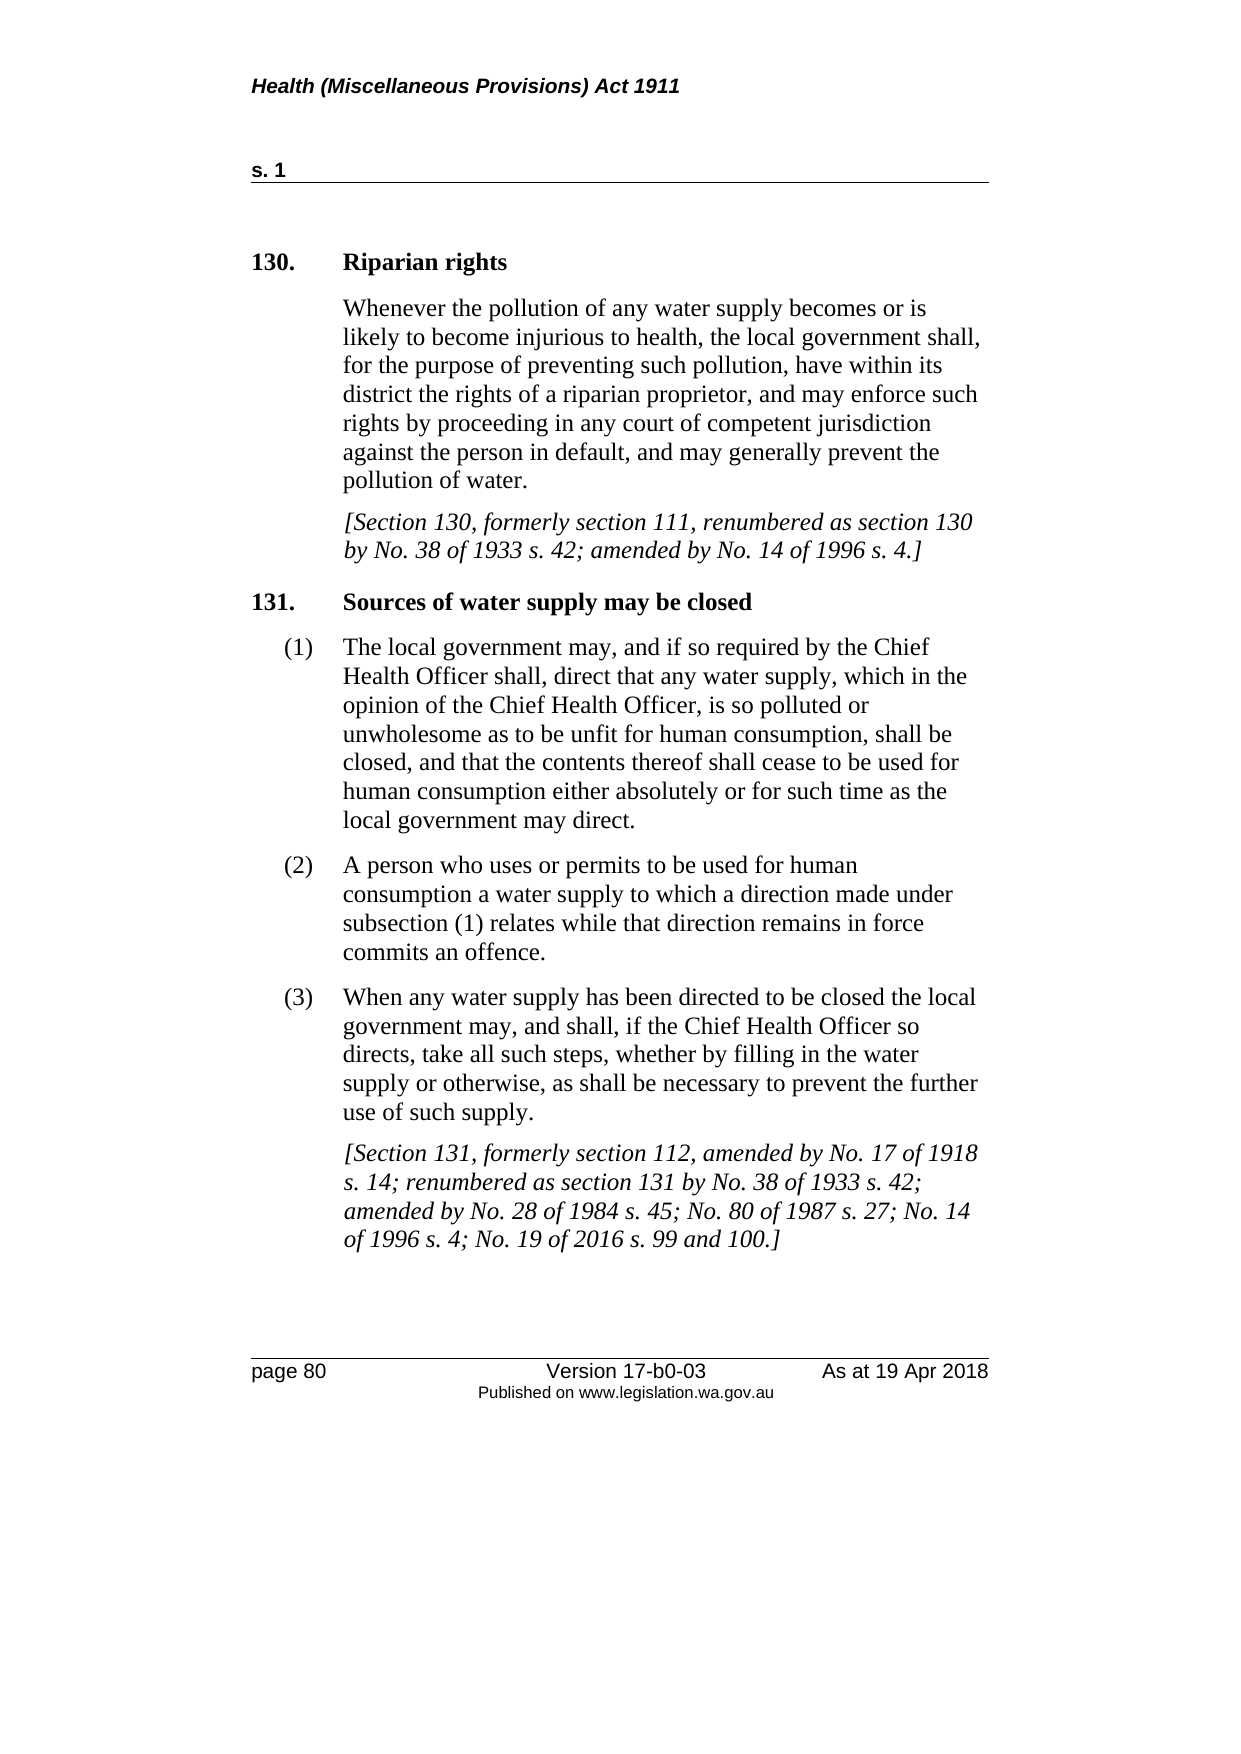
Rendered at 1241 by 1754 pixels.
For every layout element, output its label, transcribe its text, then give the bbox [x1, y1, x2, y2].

text [Section 130, formerly section 111, renumbered as section 130 by No. 38 of 1933 s. 42; amended by No. 14 of 1996 s. 4.] [251, 507, 989, 564]
subtitle 130. Riparian rights [251, 247, 989, 276]
text (2) A person who uses or permits to be used for human consumption a water supply to which a direction made under subsection (1) relates while that direction remains in force commits an offence. [251, 850, 989, 965]
text Whenever the pollution of any water supply becomes or is likely to become injurious to health, the local government shall, for the purpose of preventing such pollution, have within its district the rights of a riparian proprietor, and may enforce such rights by proceeding in any court of competent jurisdiction against the person in default, and may generally prevent the pollution of water. [251, 293, 989, 494]
text [Section 131, formerly section 112, amended by No. 17 of 1918 s. 14; renumbered as section 131 by No. 38 of 1933 s. 42; amended by No. 28 of 1984 s. 45; No. 80 of 1987 s. 27; No. 14 of 1996 s. 4; No. 19 of 2016 s. 99 and 100.] [251, 1138, 989, 1253]
text (3) When any water supply has been directed to be closed the local government may, and shall, if the Chief Health Officer so directs, take all such steps, whether by filling in the water supply or otherwise, as shall be necessary to prevent the further use of such supply. [251, 982, 989, 1126]
subtitle 131. Sources of water supply may be closed [251, 587, 989, 616]
text (1) The local government may, and if so required by the Chief Health Officer shall, direct that any water supply, which in the opinion of the Chief Health Officer, is so polluted or unwholesome as to be unfit for human consumption, shall be closed, and that the contents thereof shall cease to be used for human consumption either absolutely or for such time as the local government may direct. [251, 632, 989, 834]
